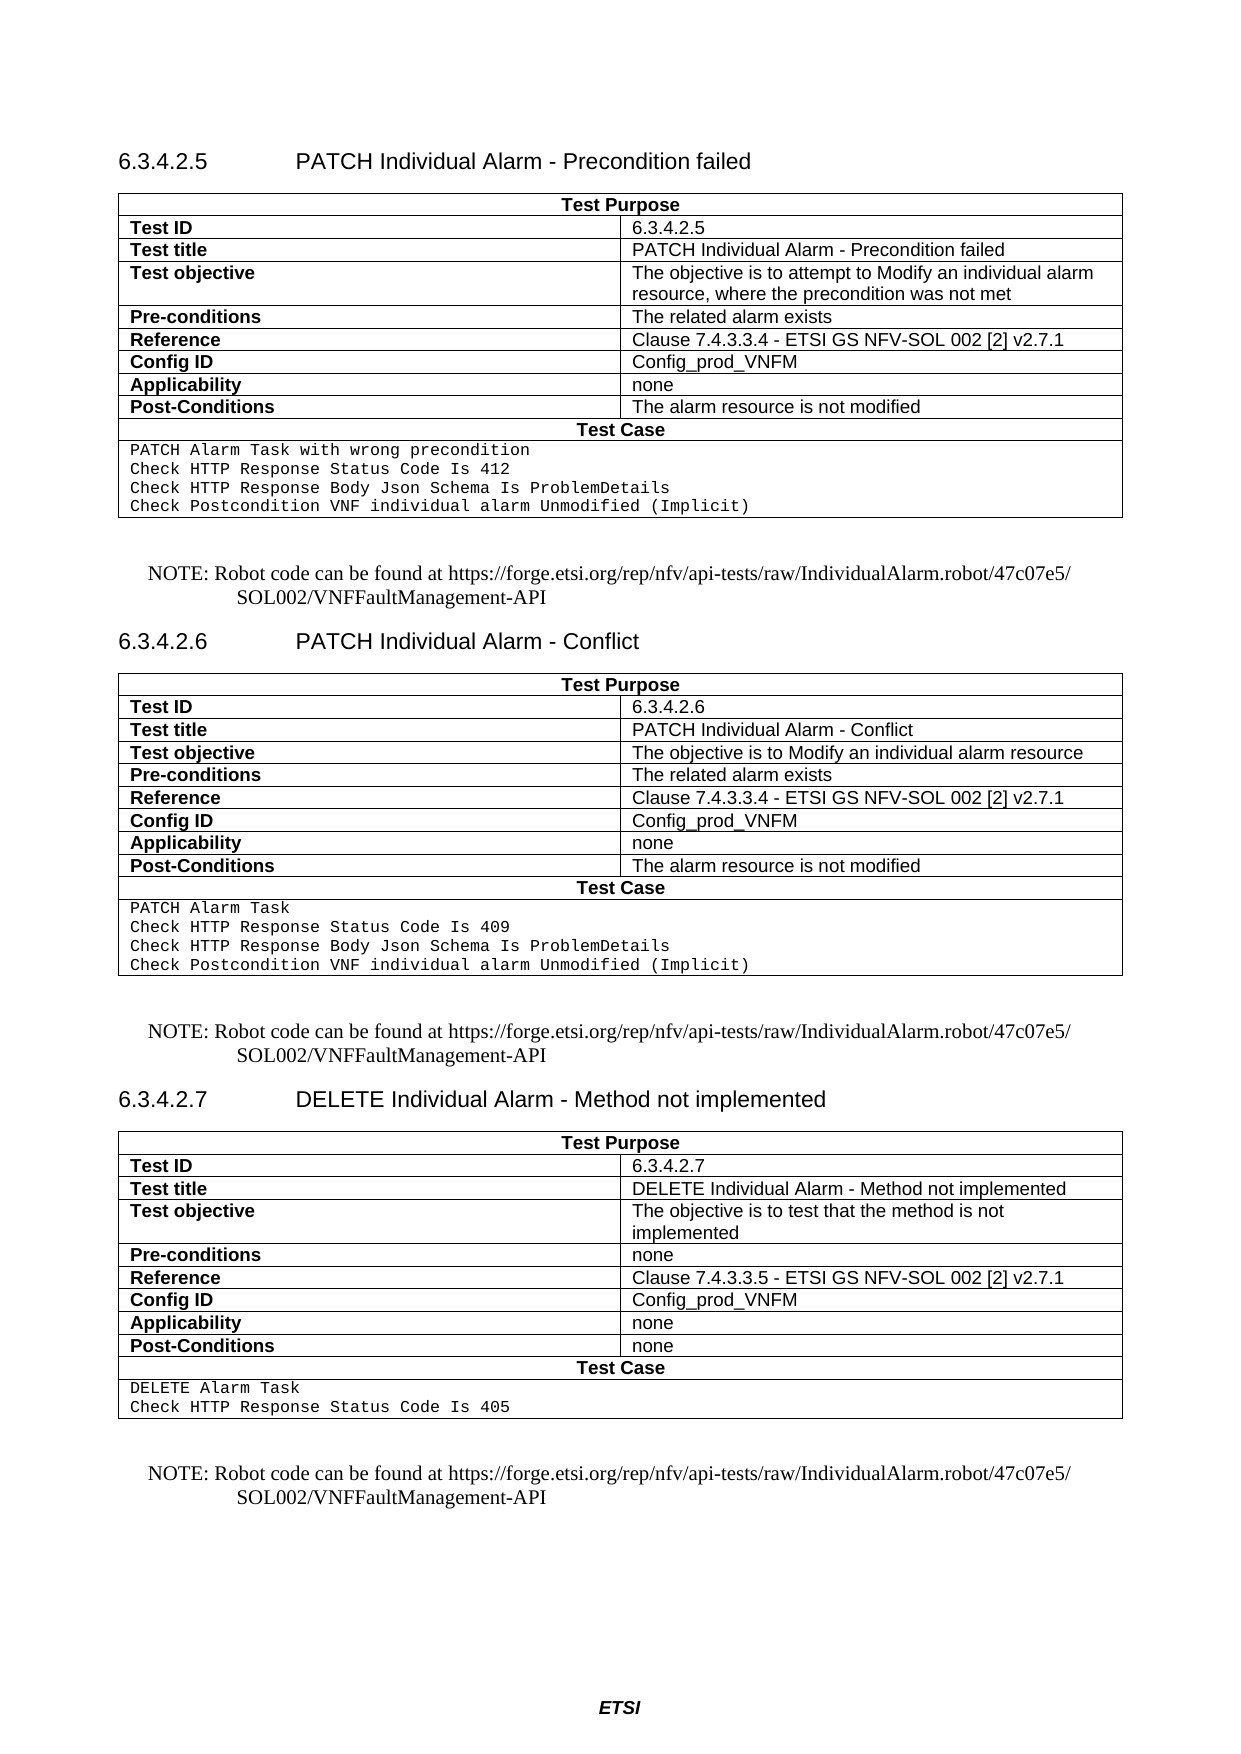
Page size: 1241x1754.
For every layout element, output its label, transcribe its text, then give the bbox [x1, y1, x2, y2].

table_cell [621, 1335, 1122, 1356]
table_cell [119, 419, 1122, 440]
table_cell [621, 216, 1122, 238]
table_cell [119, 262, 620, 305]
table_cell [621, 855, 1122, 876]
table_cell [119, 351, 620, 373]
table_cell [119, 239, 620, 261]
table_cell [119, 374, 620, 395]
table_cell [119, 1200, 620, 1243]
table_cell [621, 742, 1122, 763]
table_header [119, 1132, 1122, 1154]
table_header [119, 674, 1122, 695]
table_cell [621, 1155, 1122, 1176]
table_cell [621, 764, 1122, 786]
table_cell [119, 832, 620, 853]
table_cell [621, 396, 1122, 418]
subtitle 6.3.4.2.6 PATCH Individual Alarm - Conflict [118, 628, 1122, 654]
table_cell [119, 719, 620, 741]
subtitle 6.3.4.2.7 DELETE Individual Alarm - Method not implemented [118, 1086, 1122, 1112]
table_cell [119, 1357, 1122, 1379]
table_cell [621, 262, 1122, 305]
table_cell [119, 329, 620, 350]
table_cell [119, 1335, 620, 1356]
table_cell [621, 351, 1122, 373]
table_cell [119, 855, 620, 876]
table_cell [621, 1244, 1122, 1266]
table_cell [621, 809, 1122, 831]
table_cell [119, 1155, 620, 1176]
subtitle 6.3.4.2.5 PATCH Individual Alarm - Precondition failed [118, 148, 1122, 174]
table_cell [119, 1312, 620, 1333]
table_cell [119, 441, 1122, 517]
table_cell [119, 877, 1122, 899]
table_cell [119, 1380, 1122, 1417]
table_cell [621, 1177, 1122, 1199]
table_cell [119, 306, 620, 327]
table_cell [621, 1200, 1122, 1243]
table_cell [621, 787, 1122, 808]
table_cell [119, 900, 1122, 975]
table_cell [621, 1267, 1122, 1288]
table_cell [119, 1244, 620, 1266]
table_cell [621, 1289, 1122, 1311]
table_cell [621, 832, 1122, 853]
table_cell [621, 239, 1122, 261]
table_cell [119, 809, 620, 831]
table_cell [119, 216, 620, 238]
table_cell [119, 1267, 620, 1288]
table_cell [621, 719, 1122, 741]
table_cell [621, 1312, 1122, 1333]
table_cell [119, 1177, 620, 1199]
text NOTE: Robot code can be found at https://forge.etsi.org/rep/nfv/api-tests/raw/IndividualAlarm.robot/47c07e5/SOL002/VNFFaultManagement-API [148, 1019, 1122, 1067]
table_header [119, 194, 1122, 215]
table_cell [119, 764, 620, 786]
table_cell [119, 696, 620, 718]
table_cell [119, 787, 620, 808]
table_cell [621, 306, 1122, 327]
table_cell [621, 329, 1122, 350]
text NOTE: Robot code can be found at https://forge.etsi.org/rep/nfv/api-tests/raw/IndividualAlarm.robot/47c07e5/SOL002/VNFFaultManagement-API [148, 561, 1122, 609]
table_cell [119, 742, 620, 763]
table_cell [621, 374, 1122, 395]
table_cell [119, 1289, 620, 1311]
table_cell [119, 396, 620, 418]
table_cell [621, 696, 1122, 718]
text NOTE: Robot code can be found at https://forge.etsi.org/rep/nfv/api-tests/raw/IndividualAlarm.robot/47c07e5/SOL002/VNFFaultManagement-API [148, 1461, 1122, 1509]
